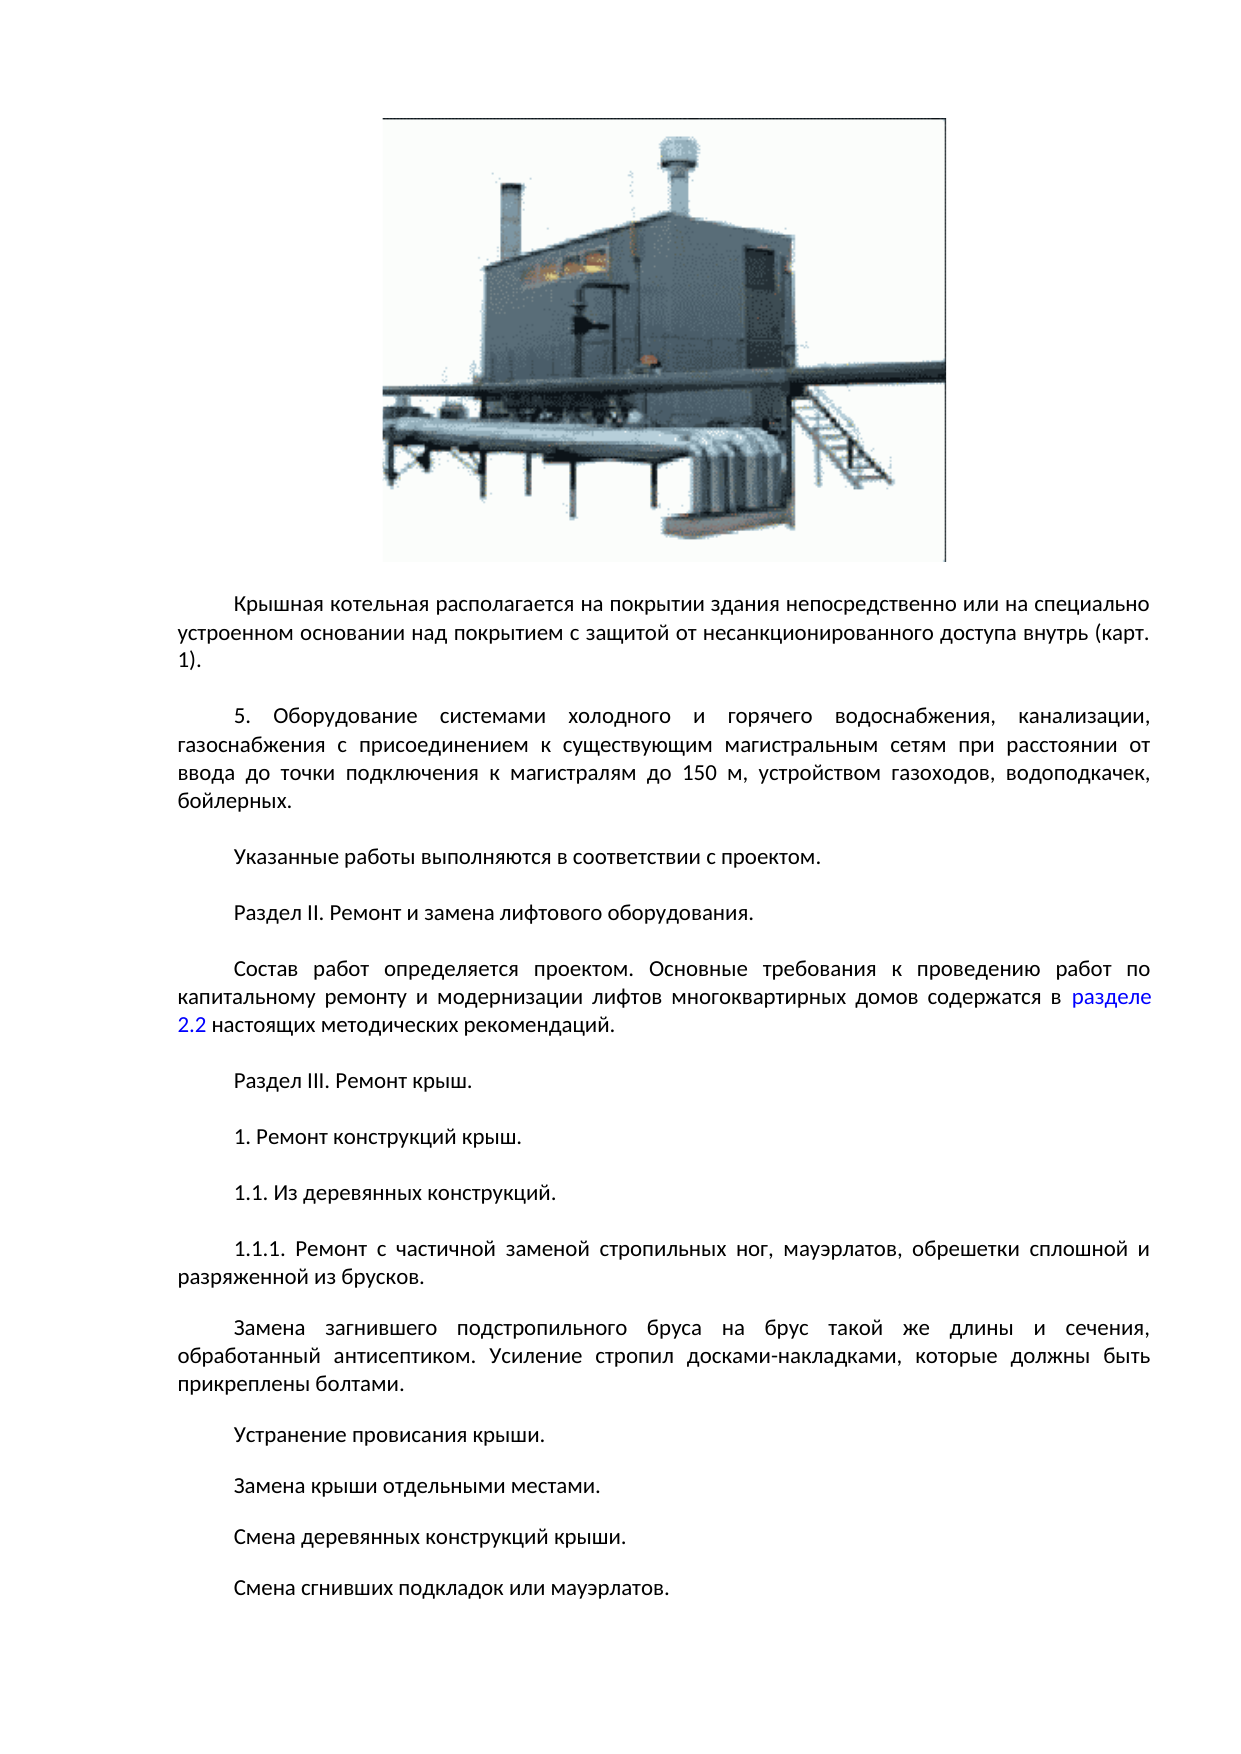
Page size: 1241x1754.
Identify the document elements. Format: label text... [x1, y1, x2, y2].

text Раздел II. Ремонт и замена лифтового оборудования. [177, 898, 1152, 926]
text Устранение провисания крыши. [177, 1420, 1152, 1448]
text 5. Оборудование системами холодного и горячего водоснабжения, канализации, газоснабжения с присоединением к существующим магистральным сетям при расстоянии от ввода до точки подключения к магистралям до 150 м, устройством газоходов, водоподкачек, бойлерных. [177, 702, 1152, 814]
text Раздел III. Ремонт крыш. [177, 1066, 1152, 1094]
text 1.1. Из деревянных конструкций. [177, 1178, 1152, 1206]
text 1.1.1. Ремонт с частичной заменой стропильных ног, мауэрлатов, обрешетки сплошной и разряженной из брусков. [177, 1234, 1152, 1290]
text Указанные работы выполняются в соответствии с проектом. [177, 842, 1152, 870]
text Состав работ определяется проектом. Основные требования к проведению работ по капитальному ремонту и модернизации лифтов многоквартирных домов содержатся в разделе 2.2 настоящих методических рекомендаций. [177, 954, 1152, 1038]
text 1. Ремонт конструкций крыш. [177, 1122, 1152, 1150]
text Крышная котельная располагается на покрытии здания непосредственно или на специально устроенном основании над покрытием с защитой от несанкционированного доступа внутрь (карт. 1). [177, 589, 1152, 674]
text Замена загнившего подстропильного бруса на брус такой же длины и сечения, обработанный антисептиком. Усиление стропил досками-накладками, которые должны быть прикреплены болтами. [177, 1313, 1152, 1397]
text Смена деревянных конструкций крыши. [177, 1522, 1152, 1550]
text Смена сгнивших подкладок или мауэрлатов. [177, 1573, 1152, 1601]
picture [382, 118, 947, 562]
text Замена крыши отдельными местами. [177, 1471, 1152, 1499]
